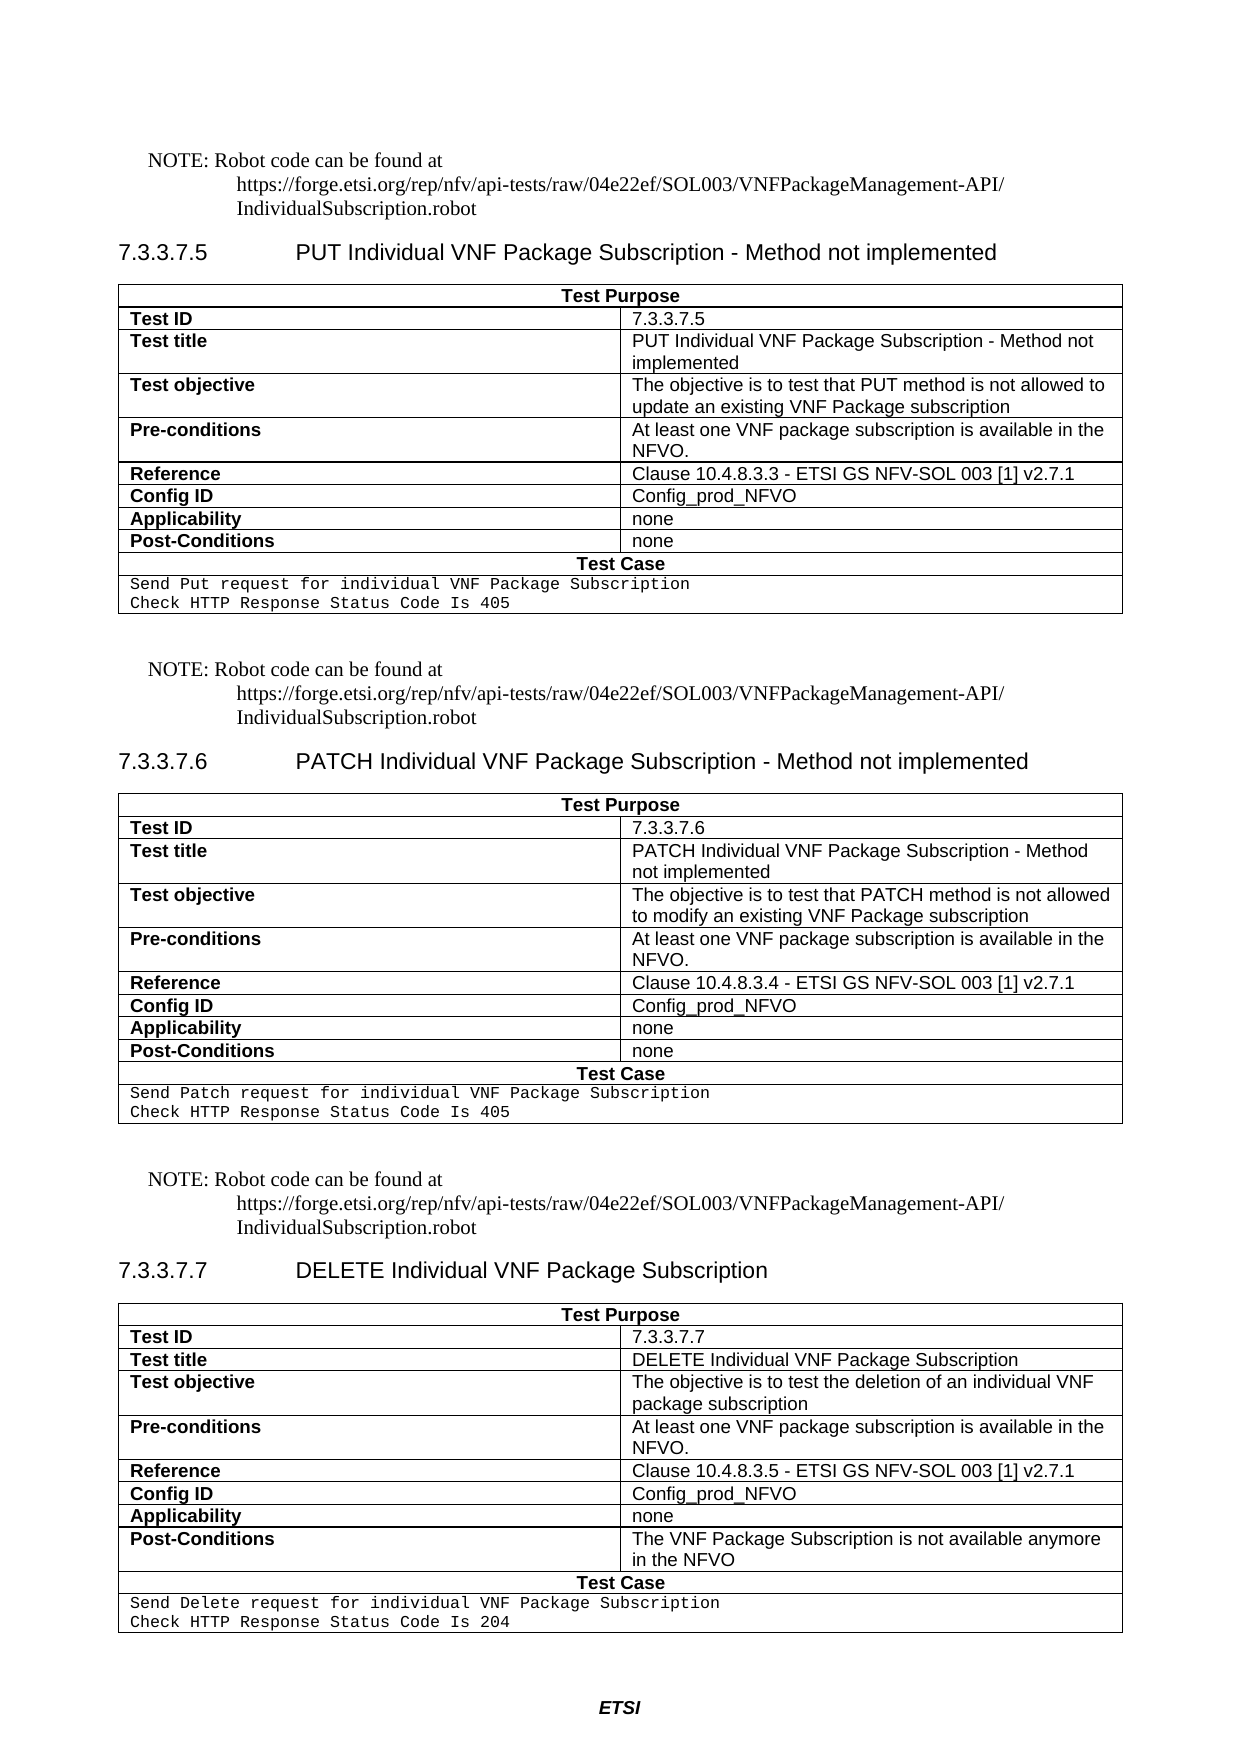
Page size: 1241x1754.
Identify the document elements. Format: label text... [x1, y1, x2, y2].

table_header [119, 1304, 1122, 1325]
text NOTE: Robot code can be found at https://forge.etsi.org/rep/nfv/api-tests/raw/04e22ef/SOL003/VNFPackageManagement-API/IndividualSubscription.robot [148, 657, 1122, 729]
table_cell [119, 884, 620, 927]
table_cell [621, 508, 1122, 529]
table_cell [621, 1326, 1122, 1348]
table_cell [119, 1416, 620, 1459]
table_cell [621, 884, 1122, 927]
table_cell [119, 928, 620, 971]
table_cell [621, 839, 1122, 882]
subtitle 7.3.3.7.7 DELETE Individual VNF Package Subscription [118, 1257, 1122, 1284]
subtitle 7.3.3.7.5 PUT Individual VNF Package Subscription - Method not implemented [118, 239, 1122, 265]
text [148, 1166, 1122, 1239]
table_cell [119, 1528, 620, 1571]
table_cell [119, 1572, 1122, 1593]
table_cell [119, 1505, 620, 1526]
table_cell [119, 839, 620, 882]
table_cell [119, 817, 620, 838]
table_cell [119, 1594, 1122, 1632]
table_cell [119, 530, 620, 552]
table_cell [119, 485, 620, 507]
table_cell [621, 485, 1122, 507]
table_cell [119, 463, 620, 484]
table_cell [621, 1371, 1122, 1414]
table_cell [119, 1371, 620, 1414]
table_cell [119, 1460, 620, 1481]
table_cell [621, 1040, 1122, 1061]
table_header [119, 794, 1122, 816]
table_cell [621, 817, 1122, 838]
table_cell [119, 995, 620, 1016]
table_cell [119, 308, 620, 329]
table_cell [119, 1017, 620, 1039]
text NOTE: Robot code can be found at https://forge.etsi.org/rep/nfv/api-tests/raw/04e22ef/SOL003/VNFPackageManagement-API/IndividualSubscription.robot [148, 148, 1122, 220]
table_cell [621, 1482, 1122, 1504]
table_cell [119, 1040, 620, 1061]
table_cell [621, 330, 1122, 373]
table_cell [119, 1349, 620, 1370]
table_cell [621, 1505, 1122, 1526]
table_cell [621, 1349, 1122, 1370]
subtitle 7.3.3.7.6 PATCH Individual VNF Package Subscription - Method not implemented [118, 748, 1122, 774]
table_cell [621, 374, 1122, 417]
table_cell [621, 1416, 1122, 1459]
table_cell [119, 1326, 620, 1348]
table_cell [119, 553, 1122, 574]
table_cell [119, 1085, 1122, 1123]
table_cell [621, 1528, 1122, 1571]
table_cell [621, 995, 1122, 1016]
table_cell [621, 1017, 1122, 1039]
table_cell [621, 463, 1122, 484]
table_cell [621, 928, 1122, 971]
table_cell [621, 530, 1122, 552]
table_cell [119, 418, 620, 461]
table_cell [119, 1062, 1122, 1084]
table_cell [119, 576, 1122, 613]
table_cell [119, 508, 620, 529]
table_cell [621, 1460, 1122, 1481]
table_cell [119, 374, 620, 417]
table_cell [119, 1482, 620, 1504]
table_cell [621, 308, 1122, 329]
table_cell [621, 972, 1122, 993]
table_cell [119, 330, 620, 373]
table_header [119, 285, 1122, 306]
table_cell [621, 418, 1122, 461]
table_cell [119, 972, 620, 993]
